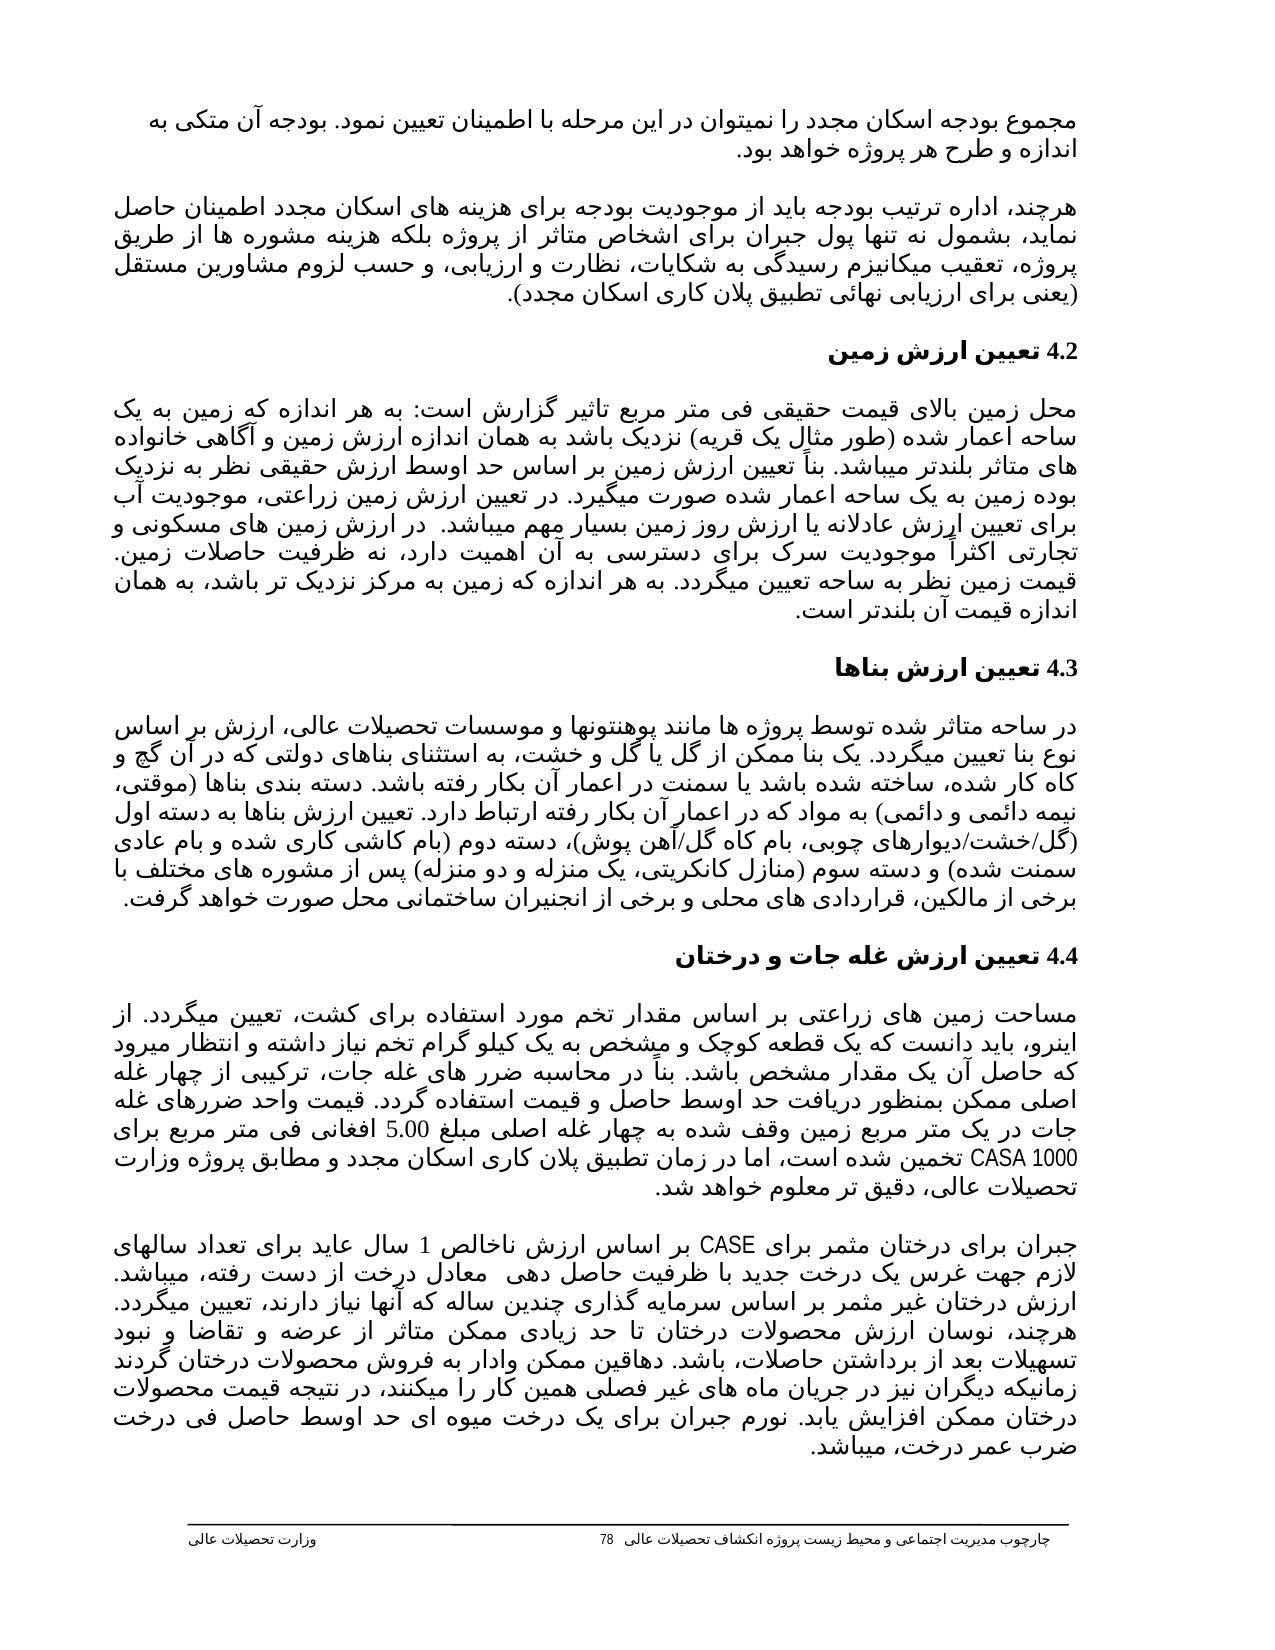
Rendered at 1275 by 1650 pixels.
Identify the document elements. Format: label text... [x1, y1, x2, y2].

text جبران برای درختان مثمر برای CASE بر اساس ارزش ناخالص 1 سال عاید برای تعداد سالهای لازم جهت غرس یک درخت جدید با ظرفیت حاصل دهی معادل درخت از دست رفته، میباشد. ارزش درختان غیر مثمر بر اساس سرمایه گذاری چندین ساله که آنها نیاز دارند، تعیین میگردد. هرچند، نوسان ارزش محصولات درختان تا حد زیادی ممکن متاثر از عرضه و تقاضا و نبود تسهیلات بعد از برداشتن حاصلات، باشد. دهاقین ممکن وادار به فروش محصولات درختان گردند زمانیکه دیگران نیز در جریان ماه های غیر فصلی همین کار را میکنند، در نتیجه قیمت محصولات درختان ممکن افزایش یابد. نورم جبران برای یک درخت میوه ای حد اوسط حاصل فی درخت ضرب عمر درخت، میباشد. [112, 1230, 1078, 1460]
text 4.4 تعیین ارزش غله جات و درختان [112, 941, 1078, 970]
text 4.2 تعیین ارزش زمین [112, 336, 1078, 364]
text هرچند، اداره ترتیب بودجه باید از موجودیت بودجه برای هزینه های اسکان مجدد اطمینان حاصل نماید، بشمول نه تنها پول جبران برای اشخاص متاثر از پروژه بلکه هزینه مشوره ها از طریق پروژه، تعقیب میکانیزم رسیدگی به شکایات، نظارت و ارزیابی، و حسب لزوم مشاورین مستقل (یعنی برای ارزیابی نهائی تطبیق پلان کاری اسکان مجدد). [112, 192, 1078, 307]
text محل زمین بالای قیمت حقیقی فی متر مربع تاثیر گزارش است: به هر اندازه که زمین به یک ساحه اعمار شده (طور مثال یک قریه) نزدیک باشد به همان اندازه ارزش زمین و آگاهی خانواده های متاثر بلندتر میباشد. بناً تعیین ارزش زمین بر اساس حد اوسط ارزش حقیقی نظر به نزدیک بوده زمین به یک ساحه اعمار شده صورت میگیرد. در تعیین ارزش زمین زراعتی، موجودیت آب برای تعیین ارزش عادلانه یا ارزش روز زمین بسیار مهم میباشد. در ارزش زمین های مسکونی و تجارتی اکثراً موجودیت سرک برای دسترسی به آن اهمیت دارد، نه ظرفیت حاصلات زمین. قیمت زمین نظر به ساحه تعیین میگردد. به هر اندازه که زمین به مرکز نزدیک تر باشد، به همان اندازه قیمت آن بلندتر است. [112, 394, 1078, 624]
text مساحت زمین های زراعتی بر اساس مقدار تخم مورد استفاده برای کشت، تعیین میگردد. از اینرو، باید دانست که یک قطعه کوچک و مشخص به یک کیلو گرام تخم نیاز داشته و انتظار میرود که حاصل آن یک مقدار مشخص باشد. بناً در محاسبه ضرر های غله جات، ترکیبی از چهار غله اصلی ممکن بمنظور دریافت حد اوسط حاصل و قیمت استفاده گردد. قیمت واحد ضررهای غله جات در یک متر مربع زمین وقف شده به چهار غله اصلی مبلغ 5.00 افغانی فی متر مربع برای CASA 1000 تخمین شده است، اما در زمان تطبیق پلان کاری اسکان مجدد و مطابق پروژه وزارت تحصیلات عالی، دقیق تر معلوم خواهد شد. [112, 999, 1078, 1201]
text 4.3 تعیین ارزش بناها [112, 653, 1078, 682]
text مجموع بودجه اسکان مجدد را نمیتوان در این مرحله با اطمینان تعیین نمود. بودجه آن متکی به اندازه و طرح هر پروژه خواهد بود. [112, 105, 1078, 162]
text در ساحه متاثر شده توسط پروژه ها مانند پوهنتونها و موسسات تحصیلات عالی، ارزش بر اساس نوع بنا تعیین میگردد. یک بنا ممکن از گل یا گل و خشت، به استثنای بناهای دولتی که در آن گچ و کاه کار شده، ساخته شده باشد یا سمنت در اعمار آن بکار رفته باشد. دسته بندی بناها (موقتی، نیمه دائمی و دائمی) به مواد که در اعمار آن بکار رفته ارتباط دارد. تعیین ارزش بناها به دسته اول (گل/خشت/دیوارهای چوبی، بام کاه گل/آهن پوش)، دسته دوم (بام کاشی کاری شده و بام عادی سمنت شده) و دسته سوم (منازل کانکریتی، یک منزله و دو منزله) پس از مشوره های مختلف با برخی از مالکین، قراردادی های محلی و برخی از انجنیران ساختمانی محل صورت خواهد گرفت. [112, 711, 1078, 912]
